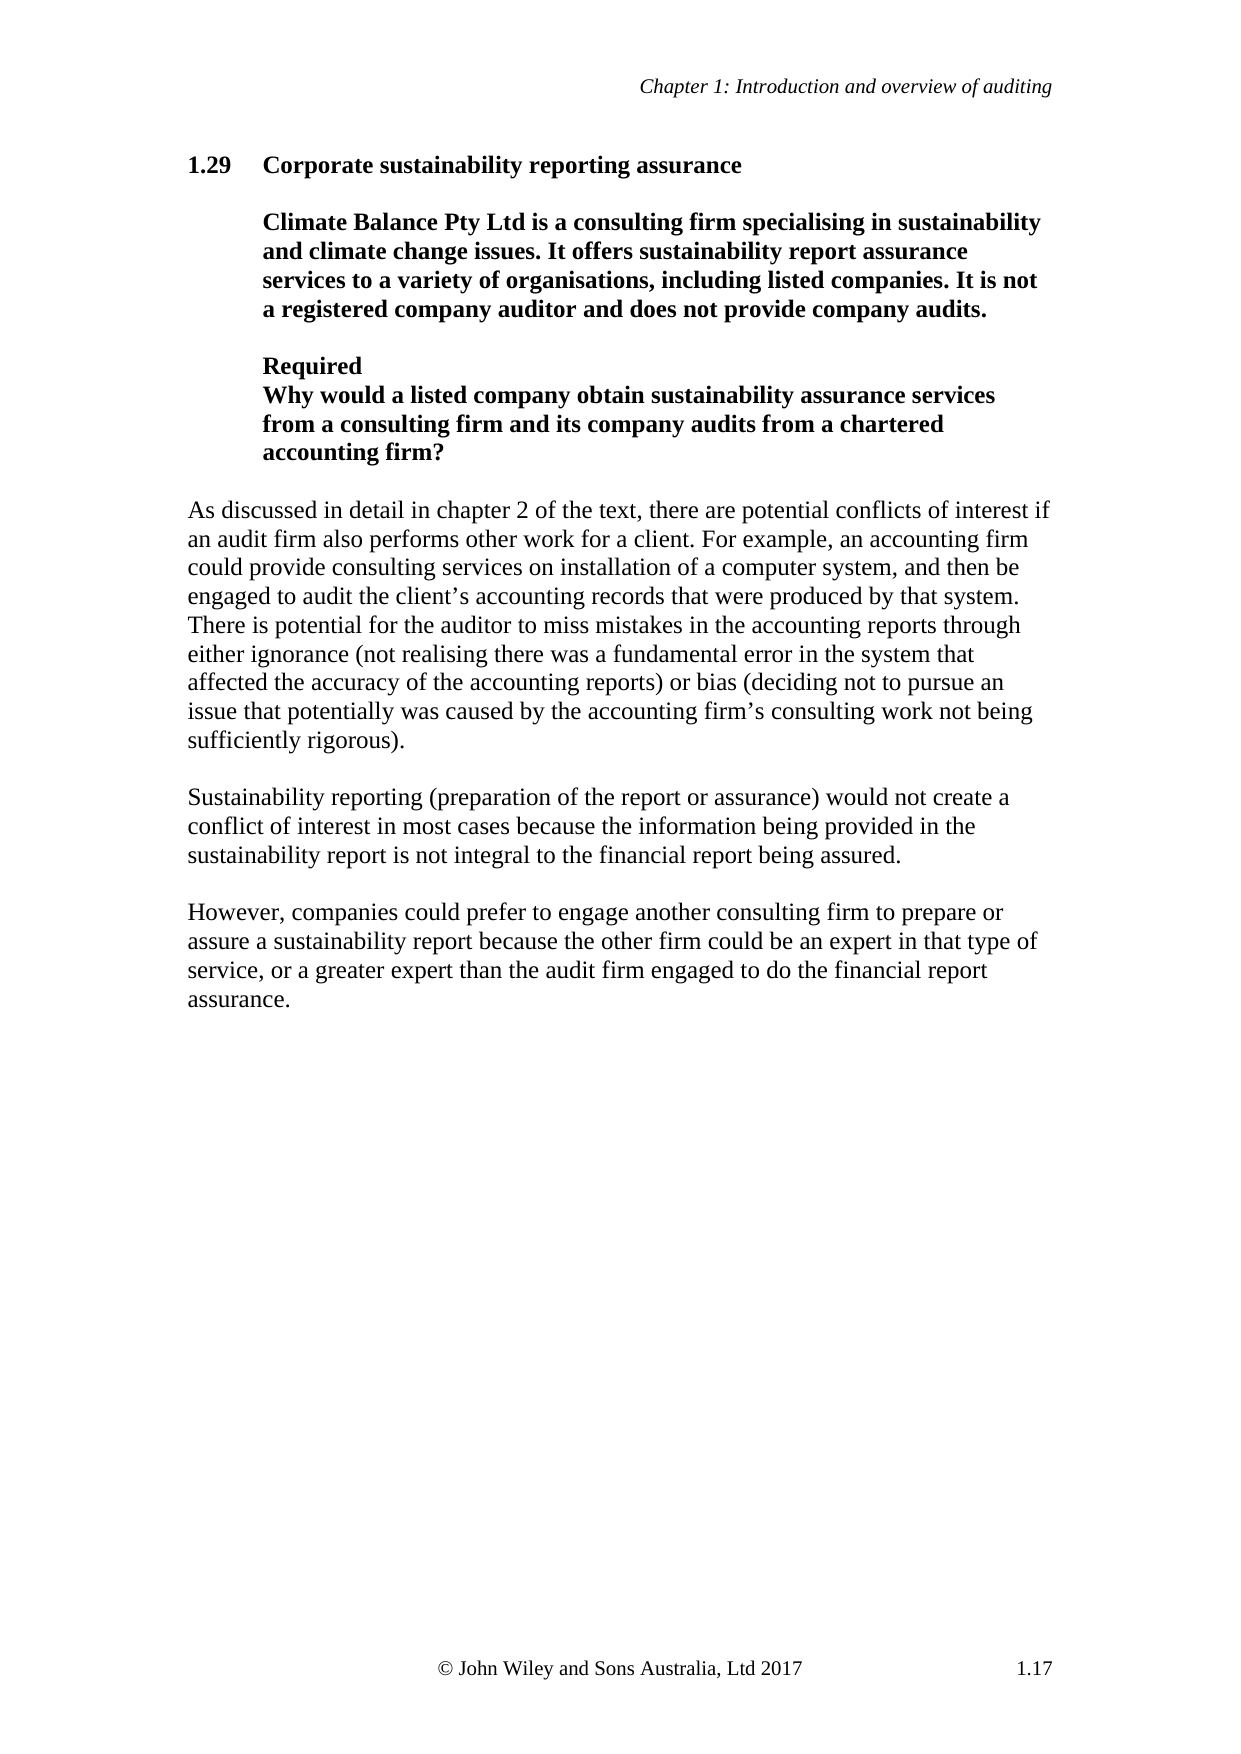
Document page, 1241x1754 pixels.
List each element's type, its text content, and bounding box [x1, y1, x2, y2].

text 1.29 Corporate sustainability reporting assurance [187, 150, 1053, 179]
text However, companies could prefer to engage another consulting firm to prepare or assure a sustainability report because the other firm could be an expert in that type of service, or a greater expert than the audit firm engaged to do the financial report assurance. [187, 897, 1053, 1012]
text Sustainability reporting (preparation of the report or assurance) would not create a conflict of interest in most cases because the information being provided in the sustainability report is not integral to the financial report being assured. [187, 782, 1053, 869]
text Climate Balance Pty Ltd is a consulting firm specialising in sustainability and climate change issues. It offers sustainability report assurance services to a variety of organisations, including listed companies. It is not a registered company auditor and does not provide company audits. [262, 207, 1053, 322]
text Required [187, 351, 1053, 380]
text As discussed in detail in chapter 2 of the text, there are potential conflicts of interest if an audit firm also performs other work for a client. For example, an accounting firm could provide consulting services on installation of a computer system, and then be engaged to audit the client’s accounting records that were produced by that system. There is potential for the auditor to miss mistakes in the accounting reports through either ignorance (not realising there was a fundamental error in the system that affected the accuracy of the accounting reports) or bias (deciding not to pursue an issue that potentially was caused by the accounting firm’s consulting work not being sufficiently rigorous). [187, 495, 1053, 754]
text Why would a listed company obtain sustainability assurance services from a consulting firm and its company audits from a chartered accounting firm? [262, 380, 1053, 466]
